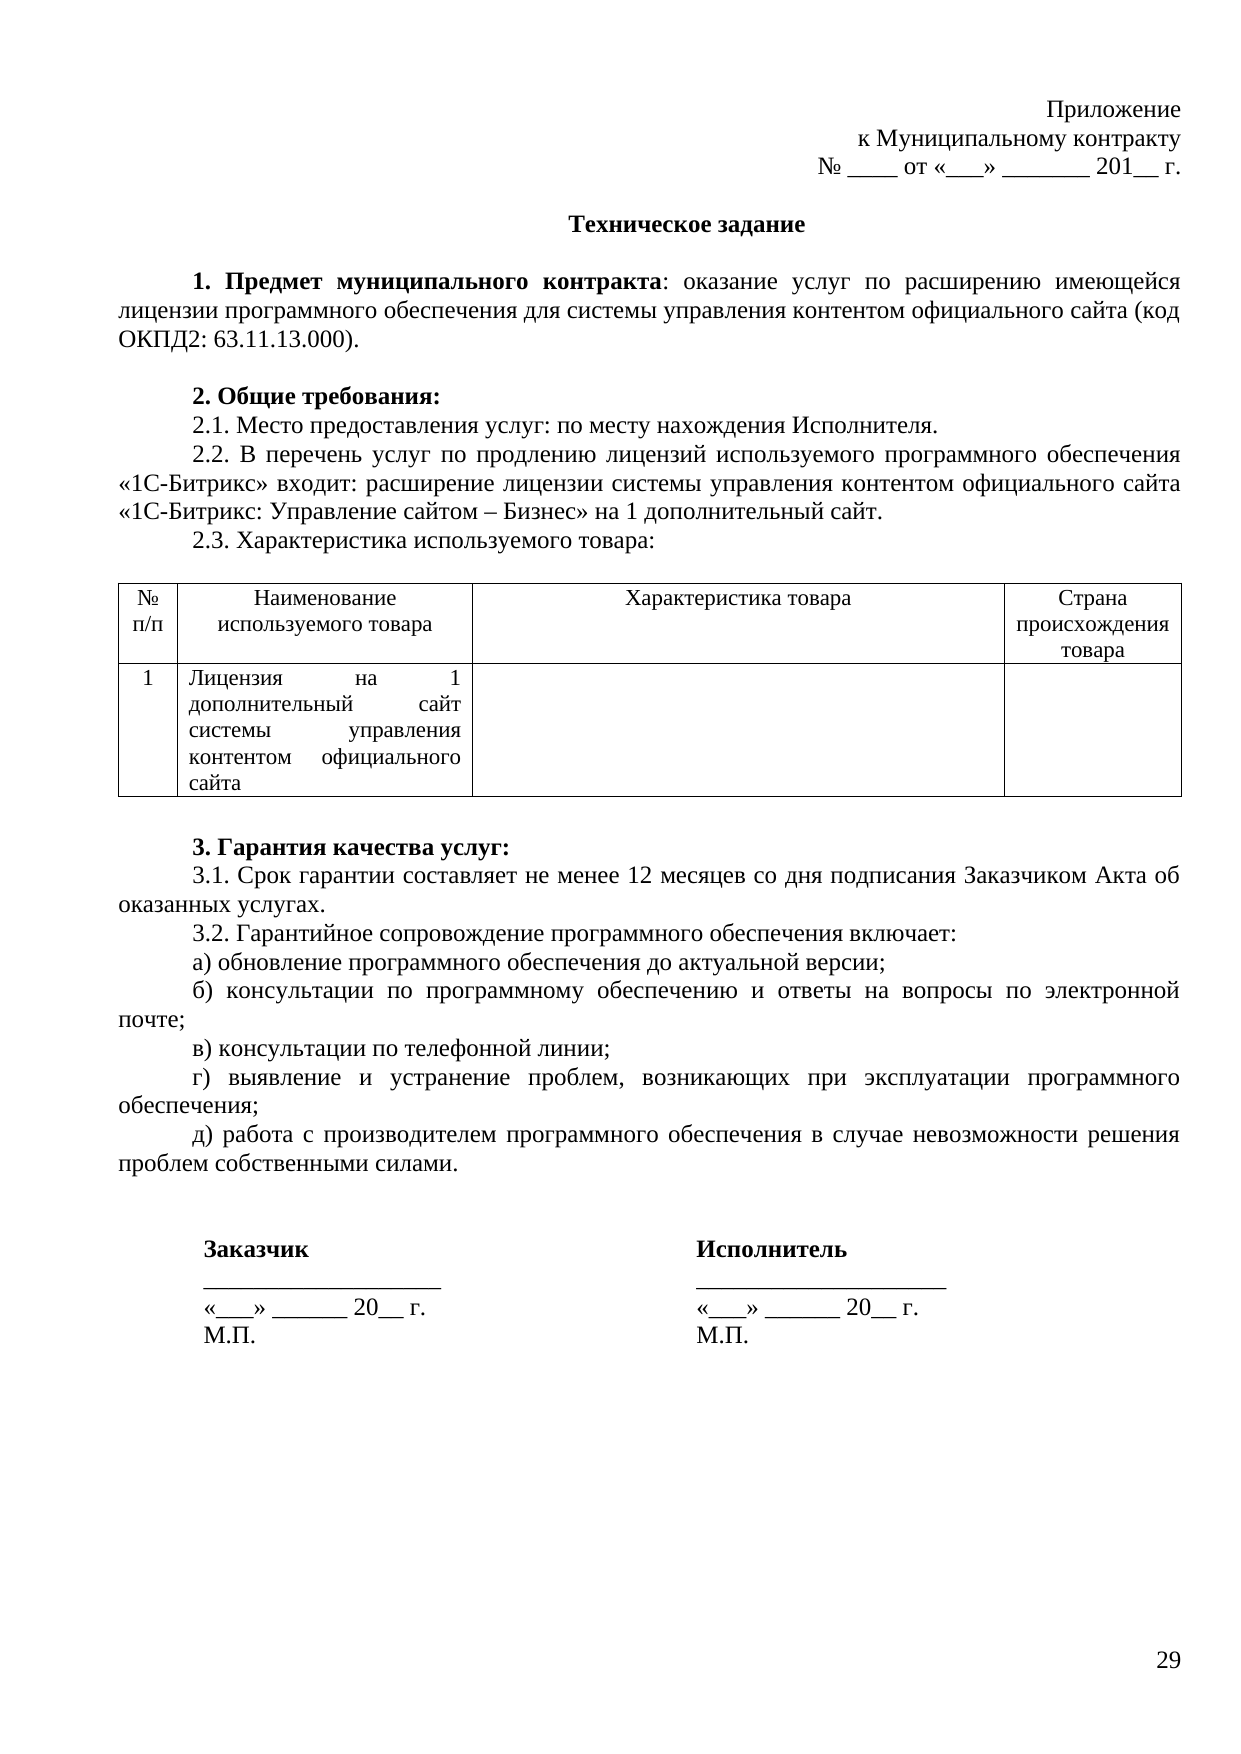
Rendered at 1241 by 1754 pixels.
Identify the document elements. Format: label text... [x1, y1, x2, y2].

text г) выявление и устранение проблем, возникающих при эксплуатации программного обеспечения; [118, 1062, 1181, 1119]
text 3.2. Гарантийное сопровождение программного обеспечения включает: [118, 918, 1181, 947]
text 3.1. Срок гарантии составляет не менее 12 месяцев со дня подписания Заказчиком Акта об оказанных услугах. [118, 860, 1181, 918]
text а) обновление программного обеспечения до актуальной версии; [118, 947, 1181, 975]
table_header Страна происхождения товара [1005, 584, 1181, 663]
table_cell Лицензия на 1 дополнительный сайт системы управления контентом официального сайта [178, 664, 472, 796]
text 3. Гарантия качества услуг: [118, 832, 1181, 860]
table_header Заказчик ___________________ «___» ______ 20__ г. М.П. [118, 1234, 611, 1349]
table_header Наименование используемого товара [178, 584, 472, 663]
table_header Исполнитель ____________________ «___» ______ 20__ г. М.П. [611, 1234, 1104, 1349]
text д) работа с производителем программного обеспечения в случае невозможности решения проблем собственными силами. [118, 1119, 1181, 1177]
text 2.1. Место предоставления услуг: по месту нахождения Исполнителя. [118, 410, 1181, 439]
text № ____ от «___» _______ 201__ г. [118, 151, 1181, 180]
text 2.3. Характеристика используемого товара: [118, 525, 1181, 554]
table_cell 1 [119, 664, 177, 796]
text б) консультации по программному обеспечению и ответы на вопросы по электронной почте; [118, 975, 1181, 1033]
text в) консультации по телефонной линии; [118, 1033, 1181, 1062]
table_cell [473, 664, 1004, 796]
table_header № п/п [119, 584, 177, 663]
table_header Характеристика товара [473, 584, 1004, 663]
table_cell [1005, 664, 1181, 796]
text Техническое задание [118, 209, 1181, 238]
text 2.2. В перечень услуг по продлению лицензий используемого программного обеспечения «1С-Битрикс» входит: расширение лицензии системы управления контентом официального сайта «1С-Битрикс: Управление сайтом – Бизнес» на 1 дополнительный сайт. [118, 439, 1181, 525]
text Приложение [118, 94, 1181, 123]
text 2. Общие требования: [118, 381, 1181, 410]
text 1. Предмет муниципального контракта: оказание услуг по расширению имеющейся лицензии программного обеспечения для системы управления контентом официального сайта (код ОКПД2: 63.11.13.000). [118, 266, 1181, 353]
text к Муниципальному контракту [118, 123, 1181, 151]
